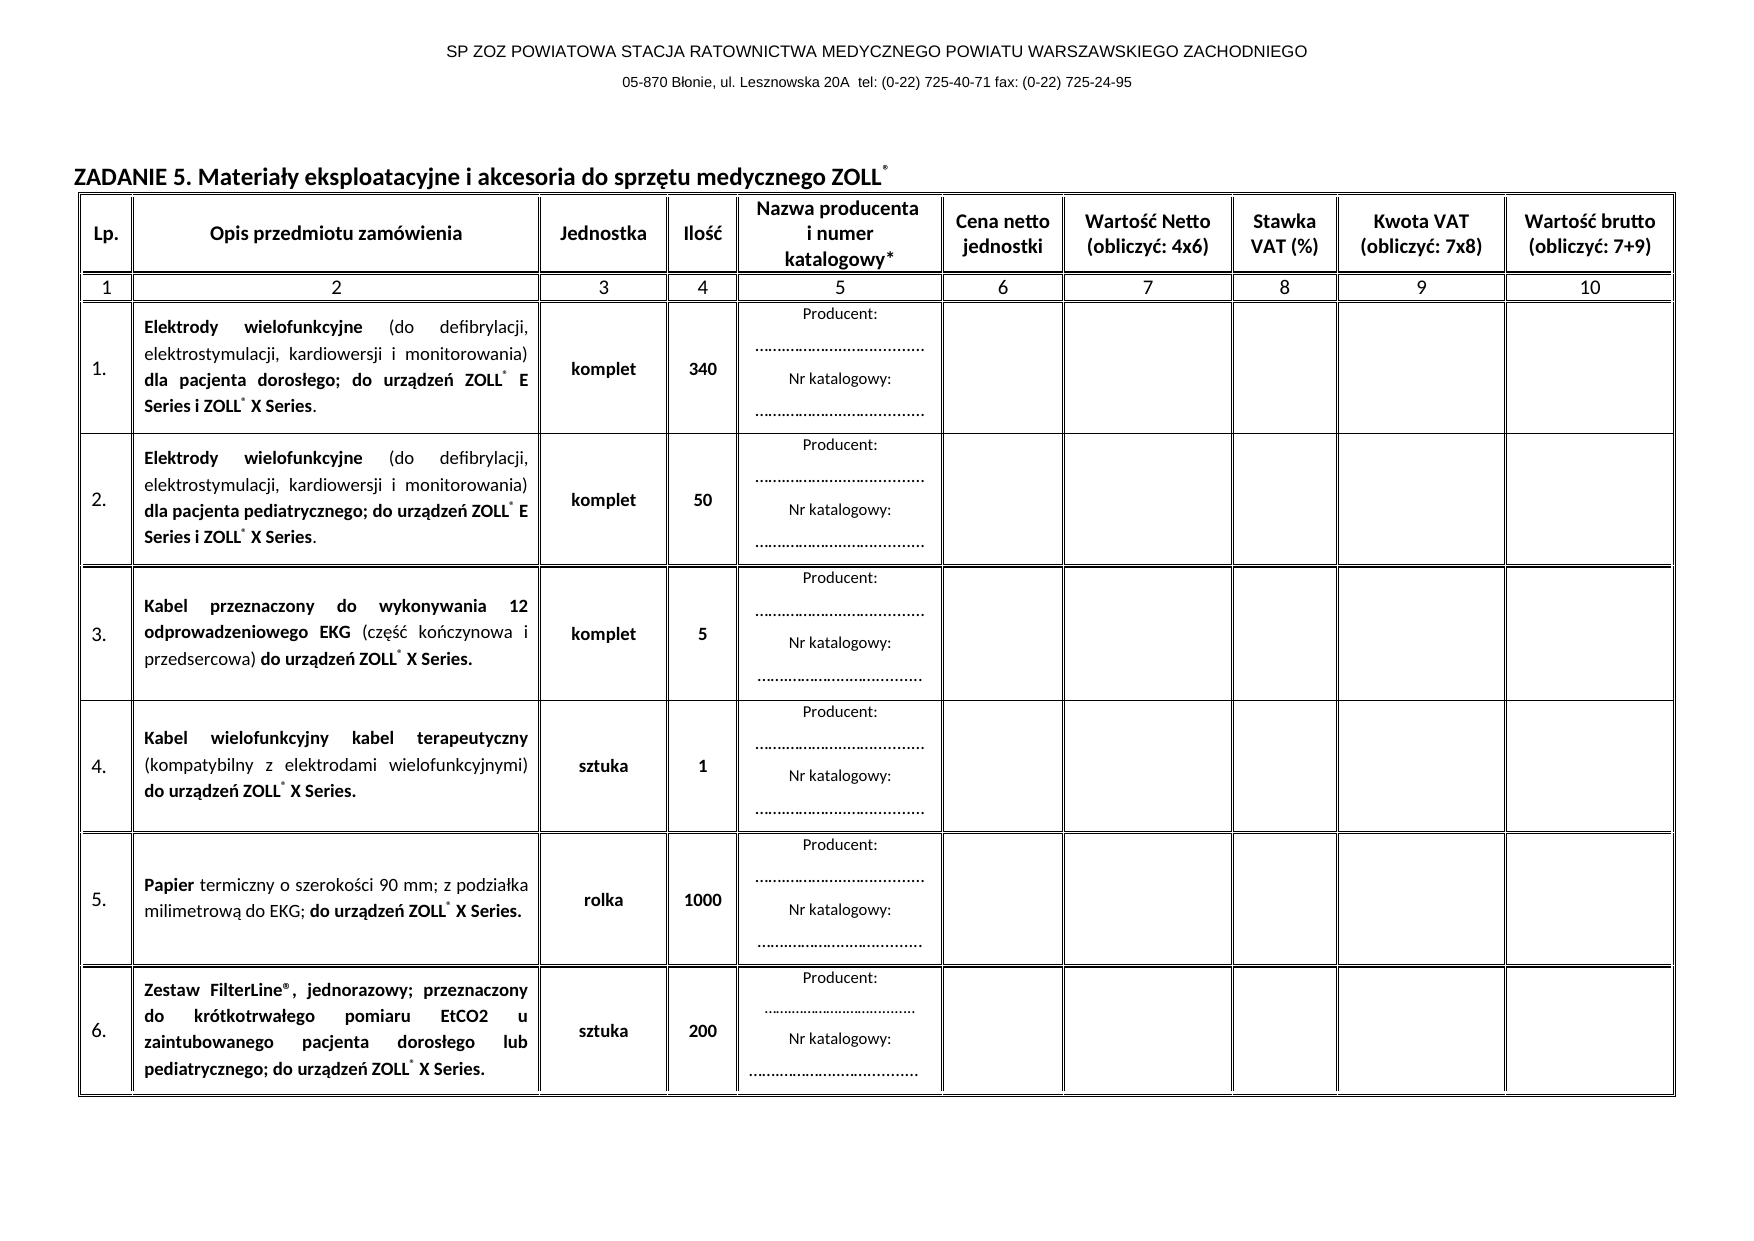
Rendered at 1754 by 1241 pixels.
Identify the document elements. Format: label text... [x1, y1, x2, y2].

table_cell 9 [1339, 275, 1504, 300]
table_cell [943, 968, 1063, 1093]
table_cell [1337, 964, 1506, 1093]
table_cell [1339, 568, 1504, 700]
table_cell 6. [80, 964, 133, 1093]
table_cell 4. [81, 701, 131, 831]
table_cell 50 [669, 434, 736, 564]
table_header Wartość brutto (obliczyć: 7+9) [1506, 195, 1673, 271]
table_cell [1507, 434, 1673, 564]
table_cell 3. [80, 564, 133, 700]
table_cell komplet [541, 568, 666, 700]
table_cell 1 [81, 271, 131, 300]
table_cell 5. [80, 831, 133, 964]
table_cell Producent: …….…………..……........... Nr katalogowy: …….…………..…….......... [739, 834, 941, 964]
table_header Jednostka [540, 193, 668, 271]
table_cell Producent: …….…………..……........... Nr katalogowy: …….…………..……........... [739, 303, 941, 433]
table_cell 5 [739, 275, 941, 300]
table_cell 8 [1234, 275, 1336, 300]
table_cell 1. [80, 300, 133, 433]
table_cell [1506, 964, 1674, 1093]
table_cell 340 [669, 303, 736, 433]
table_header Nazwa producenta i numer katalogowy* [738, 195, 942, 271]
table_cell [1506, 300, 1674, 433]
table_cell [944, 568, 1062, 700]
table_cell 7 [1065, 275, 1231, 300]
table_cell 5 [669, 568, 736, 700]
table_cell Elektrody wielofunkcyjne (do defibrylacji, elektrostymulacji, kardiowersji i monitorowania) dla pacjenta pediatrycznego; do urządzeń ZOLL® E Series i ZOLL® X Series. [134, 434, 538, 564]
table_header Lp. [80, 193, 133, 271]
table_cell [944, 303, 1062, 433]
table_cell 2. [81, 434, 131, 564]
table_cell [1339, 701, 1504, 831]
table_header Cena netto jednostki [943, 195, 1063, 271]
table_cell 2 [134, 275, 538, 300]
table_cell Producent: …….…………..……........... Nr katalogowy: …….…………..…….......... [739, 568, 941, 700]
table_cell Producent: …….…………..……........... Nr katalogowy: …….…………..……........... [738, 968, 942, 1093]
table_cell [944, 701, 1062, 831]
table_cell Kabel wielofunkcyjny kabel terapeutyczny (kompatybilny z elektrodami wielofunkcyjnymi) do urządzeń ZOLL® X Series. [134, 701, 538, 831]
table_cell [1507, 701, 1673, 831]
text ZADANIE 5. Materiały eksploatacyjne i akcesoria do sprzętu medycznego ZOLL® [74, 162, 1621, 192]
table_cell [1234, 568, 1336, 700]
table_cell Elektrody wielofunkcyjne (do defibrylacji, elektrostymulacji, kardiowersji i monitorowania) dla pacjenta dorosłego; do urządzeń ZOLL® E Series i ZOLL® X Series. [134, 303, 538, 433]
table_cell [1065, 568, 1231, 700]
table_cell 4 [669, 275, 736, 300]
table_cell [1234, 434, 1336, 564]
table_cell 6 [944, 275, 1062, 300]
table_cell rolka [541, 834, 666, 964]
table_cell [1065, 701, 1231, 831]
table_cell [1234, 701, 1336, 831]
table_cell Producent: …….…………..……........... Nr katalogowy: …….…………..……........... [739, 701, 941, 831]
table_cell [1064, 968, 1232, 1093]
table_cell [1339, 303, 1504, 433]
table_cell [1065, 434, 1231, 564]
table_cell [1506, 831, 1674, 964]
table_cell [1234, 303, 1336, 433]
table_header Kwota VAT (obliczyć: 7x8) [1337, 193, 1506, 271]
table_header Opis przedmiotu zamówienia [133, 195, 539, 271]
table_cell 1 [669, 701, 736, 831]
table_cell sztuka [540, 964, 668, 1093]
table_cell komplet [541, 434, 666, 564]
table_cell Kabel przeznaczony do wykonywania 12 odprowadzeniowego EKG (część kończynowa i przedsercowa) do urządzeń ZOLL® X Series. [134, 568, 538, 700]
table_cell Producent: …….…………..……........... Nr katalogowy: …….…………..……........... [739, 434, 941, 564]
table_header Ilość [668, 193, 738, 271]
table_header Stawka VAT (%) [1232, 195, 1337, 271]
table_cell [1339, 834, 1504, 964]
table_cell [944, 834, 1062, 964]
table_cell [944, 434, 1062, 564]
table_cell [1232, 967, 1337, 1093]
table_cell 3 [541, 275, 666, 300]
table_cell [1234, 834, 1336, 964]
table_cell [1065, 834, 1231, 964]
table_cell [1339, 434, 1504, 564]
table_cell [1065, 303, 1231, 433]
table_header Wartość Netto (obliczyć: 4x6) [1064, 195, 1232, 271]
table_cell 1000 [669, 834, 736, 964]
table_cell 10 [1507, 271, 1673, 300]
table_cell Zestaw FilterLine®, jednorazowy; przeznaczony do krótkotrwałego pomiaru EtCO2 u zaintubowanego pacjenta dorosłego lub pediatrycznego; do urządzeń ZOLL® X Series. [133, 968, 539, 1093]
table_cell Papier termiczny o szerokości 90 mm; z podziałka milimetrową do EKG; do urządzeń ZOLL® X Series. [134, 834, 538, 964]
table_cell [1506, 564, 1674, 700]
table_cell 200 [668, 964, 738, 1093]
table_cell sztuka [541, 701, 666, 831]
table_cell komplet [541, 303, 666, 433]
